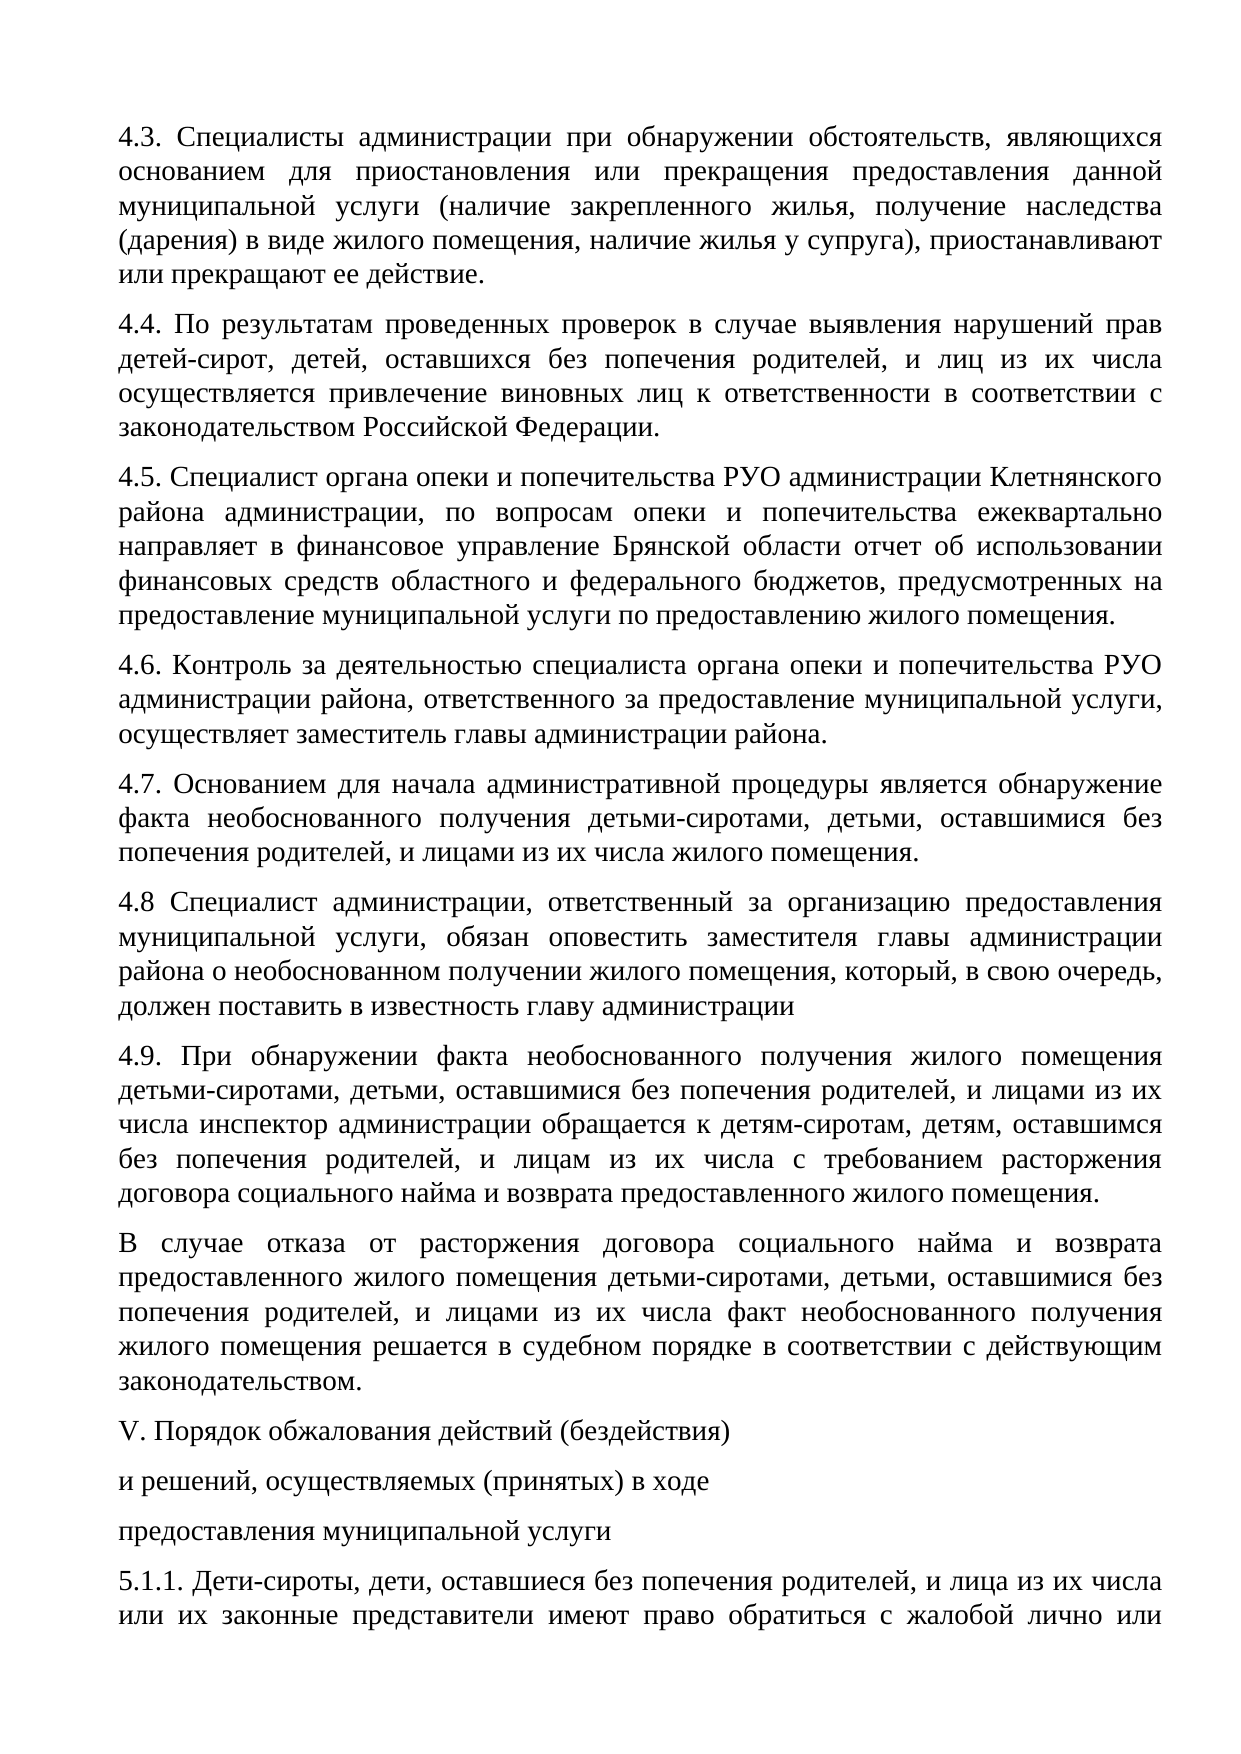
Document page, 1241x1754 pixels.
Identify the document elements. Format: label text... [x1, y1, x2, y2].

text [118, 1562, 1163, 1631]
text V. Порядок обжалования действий (бездействия) [118, 1412, 1163, 1446]
text 4.5. Специалист органа опеки и попечительства РУО администрации Клетнянского района администрации, по вопросам опеки и попечительства ежеквартально направляет в финансовое управление Брянской области отчет об использовании финансовых средств областного и федерального бюджетов, предусмотренных на предоставление муниципальной услуги по предоставлению жилого помещения. [118, 459, 1163, 631]
text и решений, осуществляемых (принятых) в ходе [118, 1462, 1163, 1496]
text 4.9. При обнаружении факта необоснованного получения жилого помещения детьми-сиротами, детьми, оставшимися без попечения родителей, и лицами из их числа инспектор администрации обращается к детям-сиротам, детям, оставшимся без попечения родителей, и лицам из их числа с требованием расторжения договора социального найма и возврата предоставленного жилого помещения. [118, 1037, 1163, 1209]
text В случае отказа от расторжения договора социального найма и возврата предоставленного жилого помещения детьми-сиротами, детьми, оставшимися без попечения родителей, и лицами из их числа факт необоснованного получения жилого помещения решается в судебном порядке в соответствии с действующим законодательством. [118, 1224, 1163, 1396]
text 4.7. Основанием для начала административной процедуры является обнаружение факта необоснованного получения детьми-сиротами, детьми, оставшимися без попечения родителей, и лицами из их числа жилого помещения. [118, 765, 1163, 868]
text 4.3. Специалисты администрации при обнаружении обстоятельств, являющихся основанием для приостановления или прекращения предоставления данной муниципальной услуги (наличие закрепленного жилья, получение наследства (дарения) в виде жилого помещения, наличие жилья у супруга), приостанавливают или прекращают ее действие. [118, 118, 1163, 290]
text 4.8 Специалист администрации, ответственный за организацию предоставления муниципальной услуги, обязан оповестить заместителя главы администрации района о необоснованном получении жилого помещения, который, в свою очередь, должен поставить в известность главу администрации [118, 884, 1163, 1021]
text 4.4. По результатам проведенных проверок в случае выявления нарушений прав детей-сирот, детей, оставшихся без попечения родителей, и лиц из их числа осуществляется привлечение виновных лиц к ответственности в соответствии с законодательством Российской Федерации. [118, 306, 1163, 443]
text 4.6. Контроль за деятельностью специалиста органа опеки и попечительства РУО администрации района, ответственного за предоставление муниципальной услуги, осуществляет заместитель главы администрации района. [118, 646, 1163, 749]
text предоставления муниципальной услуги [118, 1512, 1163, 1546]
